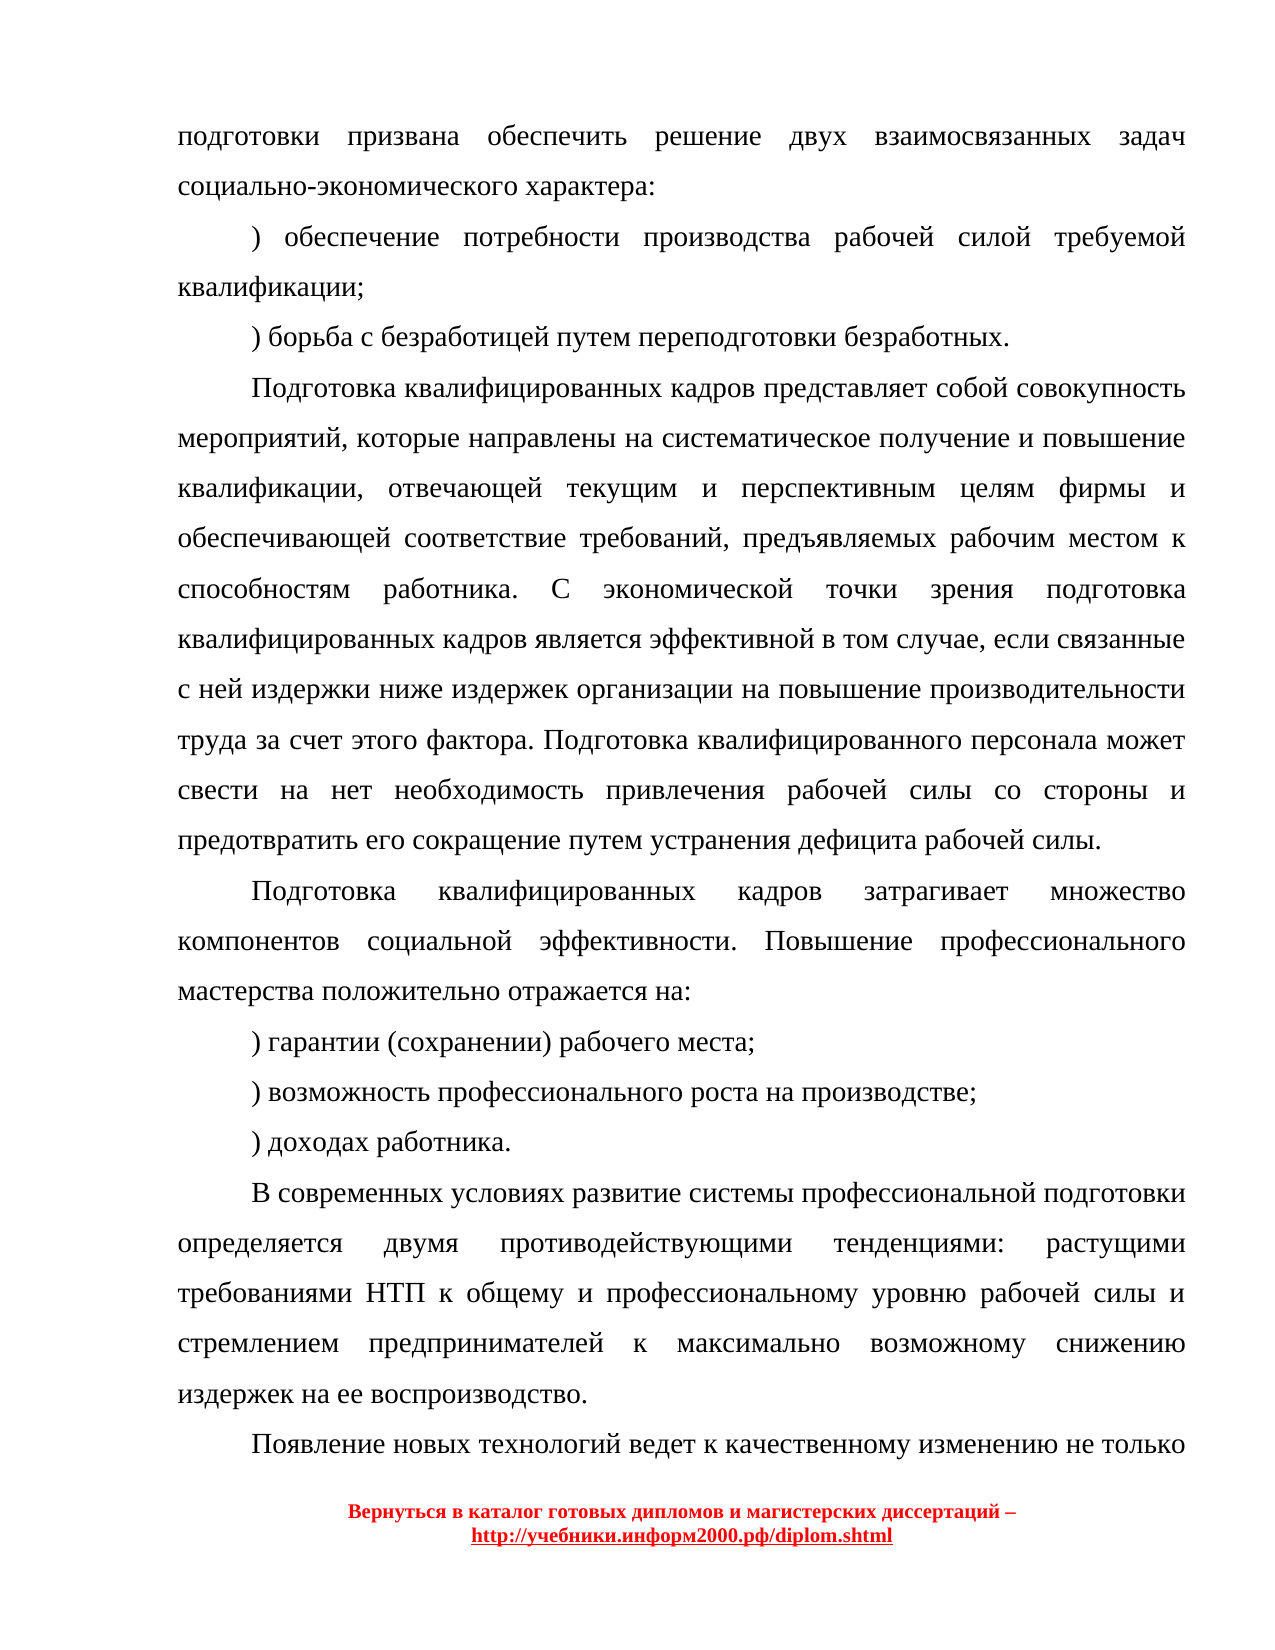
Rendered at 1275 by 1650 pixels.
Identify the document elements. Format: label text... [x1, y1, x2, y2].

text ) обеспечение потребности производства рабочей силой требуемой квалификации; [177, 219, 1186, 303]
text ) доходах работника. [177, 1124, 1186, 1158]
text В современных условиях развитие системы профессиональной подготовки определяется двумя противодействующими тенденциями: растущими требованиями НТП к общему и профессиональному уровню рабочей силы и стремлением предпринимателей к максимально возможному снижению издержек на ее воспроизводство. [177, 1175, 1186, 1409]
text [177, 1426, 1186, 1460]
text Подготовка квалифицированных кадров затрагивает множество компонентов социальной эффективности. Повышение профессионального мастерства положительно отражается на: [177, 873, 1186, 1007]
text Подготовка квалифицированных кадров представляет собой совокупность мероприятий, которые направлены на систематическое получение и повышение квалификации, отвечающей текущим и перспективным целям фирмы и обеспечивающей соответствие требований, предъявляемых рабочим местом к способностям работника. С экономической точки зрения подготовка квалифицированных кадров является эффективной в том случае, если связанные с ней издержки ниже издержек организации на повышение производительности труда за счет этого фактора. Подготовка квалифицированного персонала может свести на нет необходимость привлечения рабочей силы со стороны и предотвратить его сокращение путем устранения дефицита рабочей силы. [177, 370, 1186, 856]
text ) гарантии (сохранении) рабочего места; [177, 1024, 1186, 1057]
text ) возможность профессионального роста на производстве; [177, 1074, 1186, 1108]
text ) борьба с безработицей путем переподготовки безработных. [177, 319, 1186, 353]
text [177, 118, 1186, 202]
